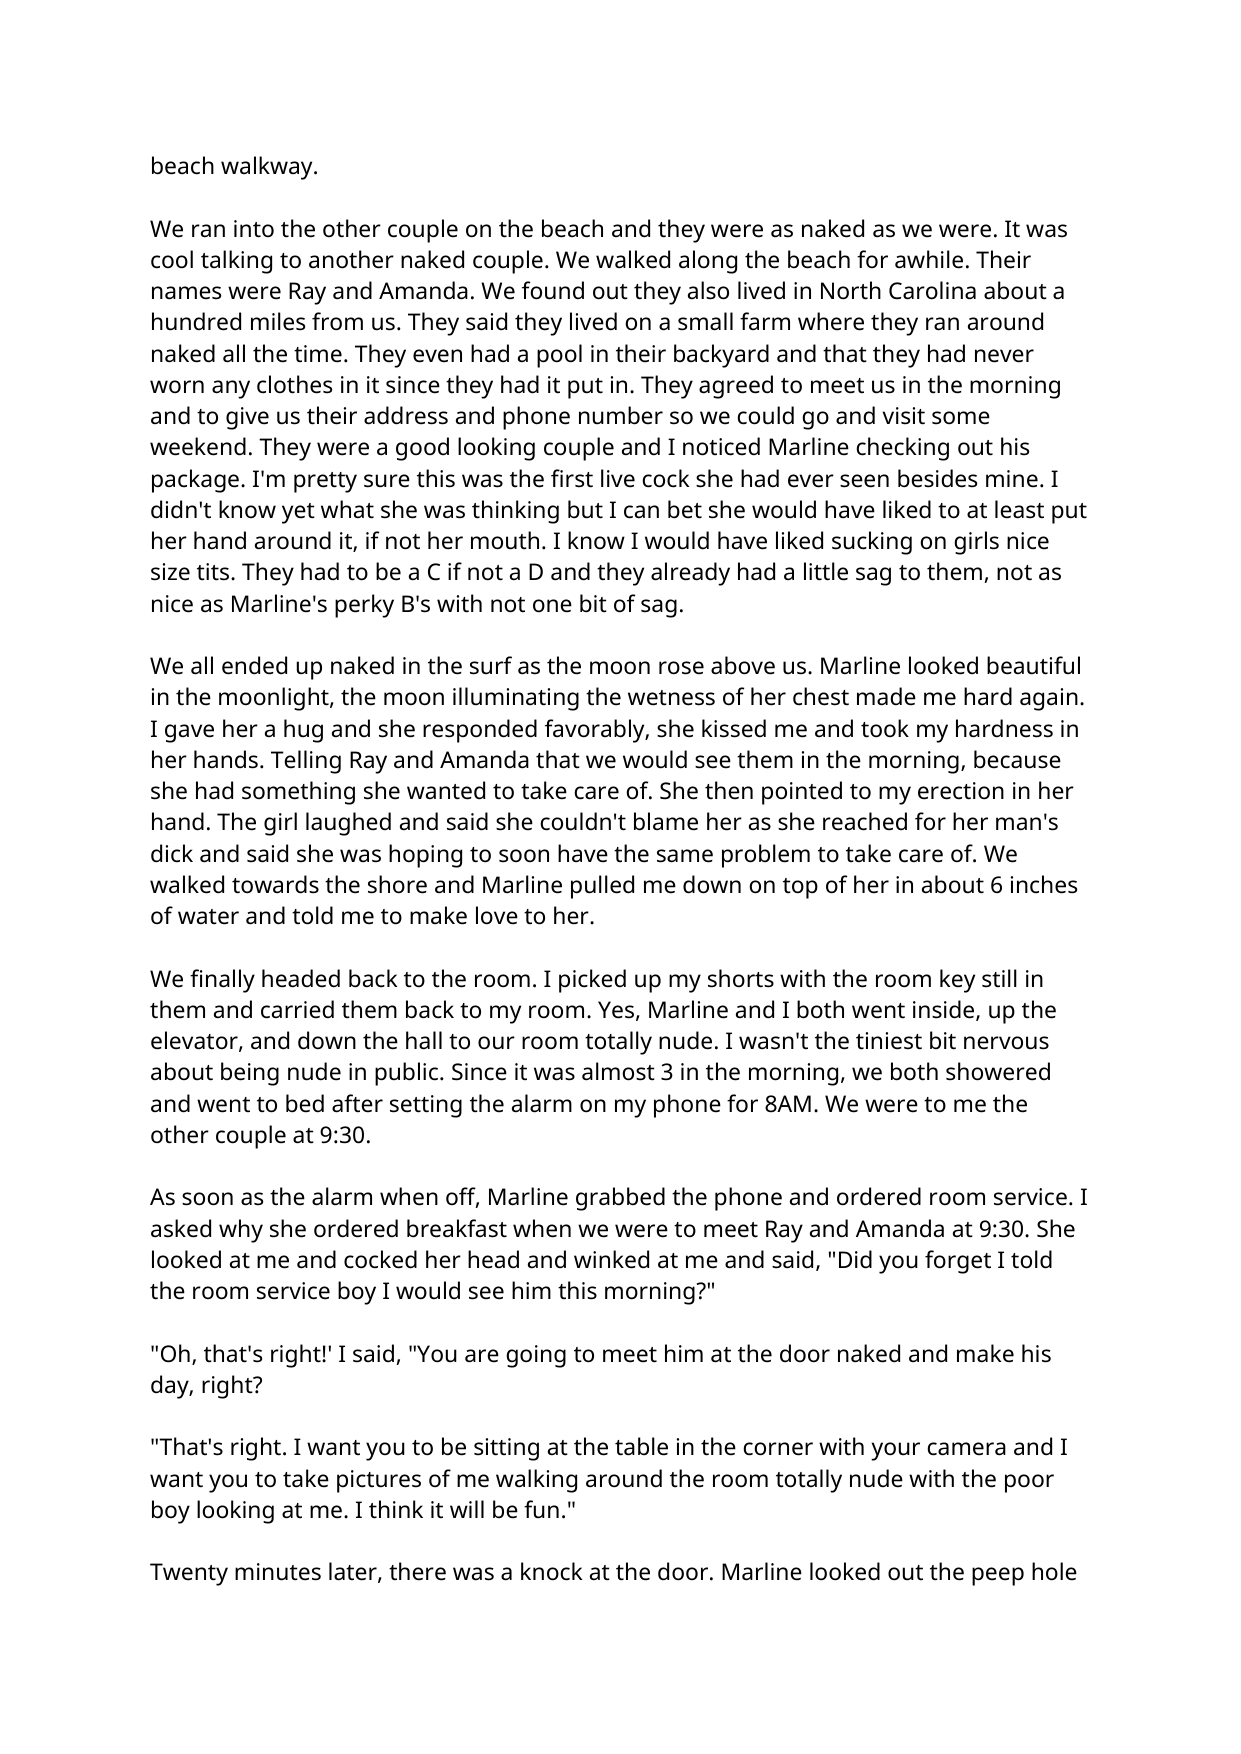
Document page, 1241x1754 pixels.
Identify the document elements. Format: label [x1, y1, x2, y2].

text [150, 150, 1090, 1587]
